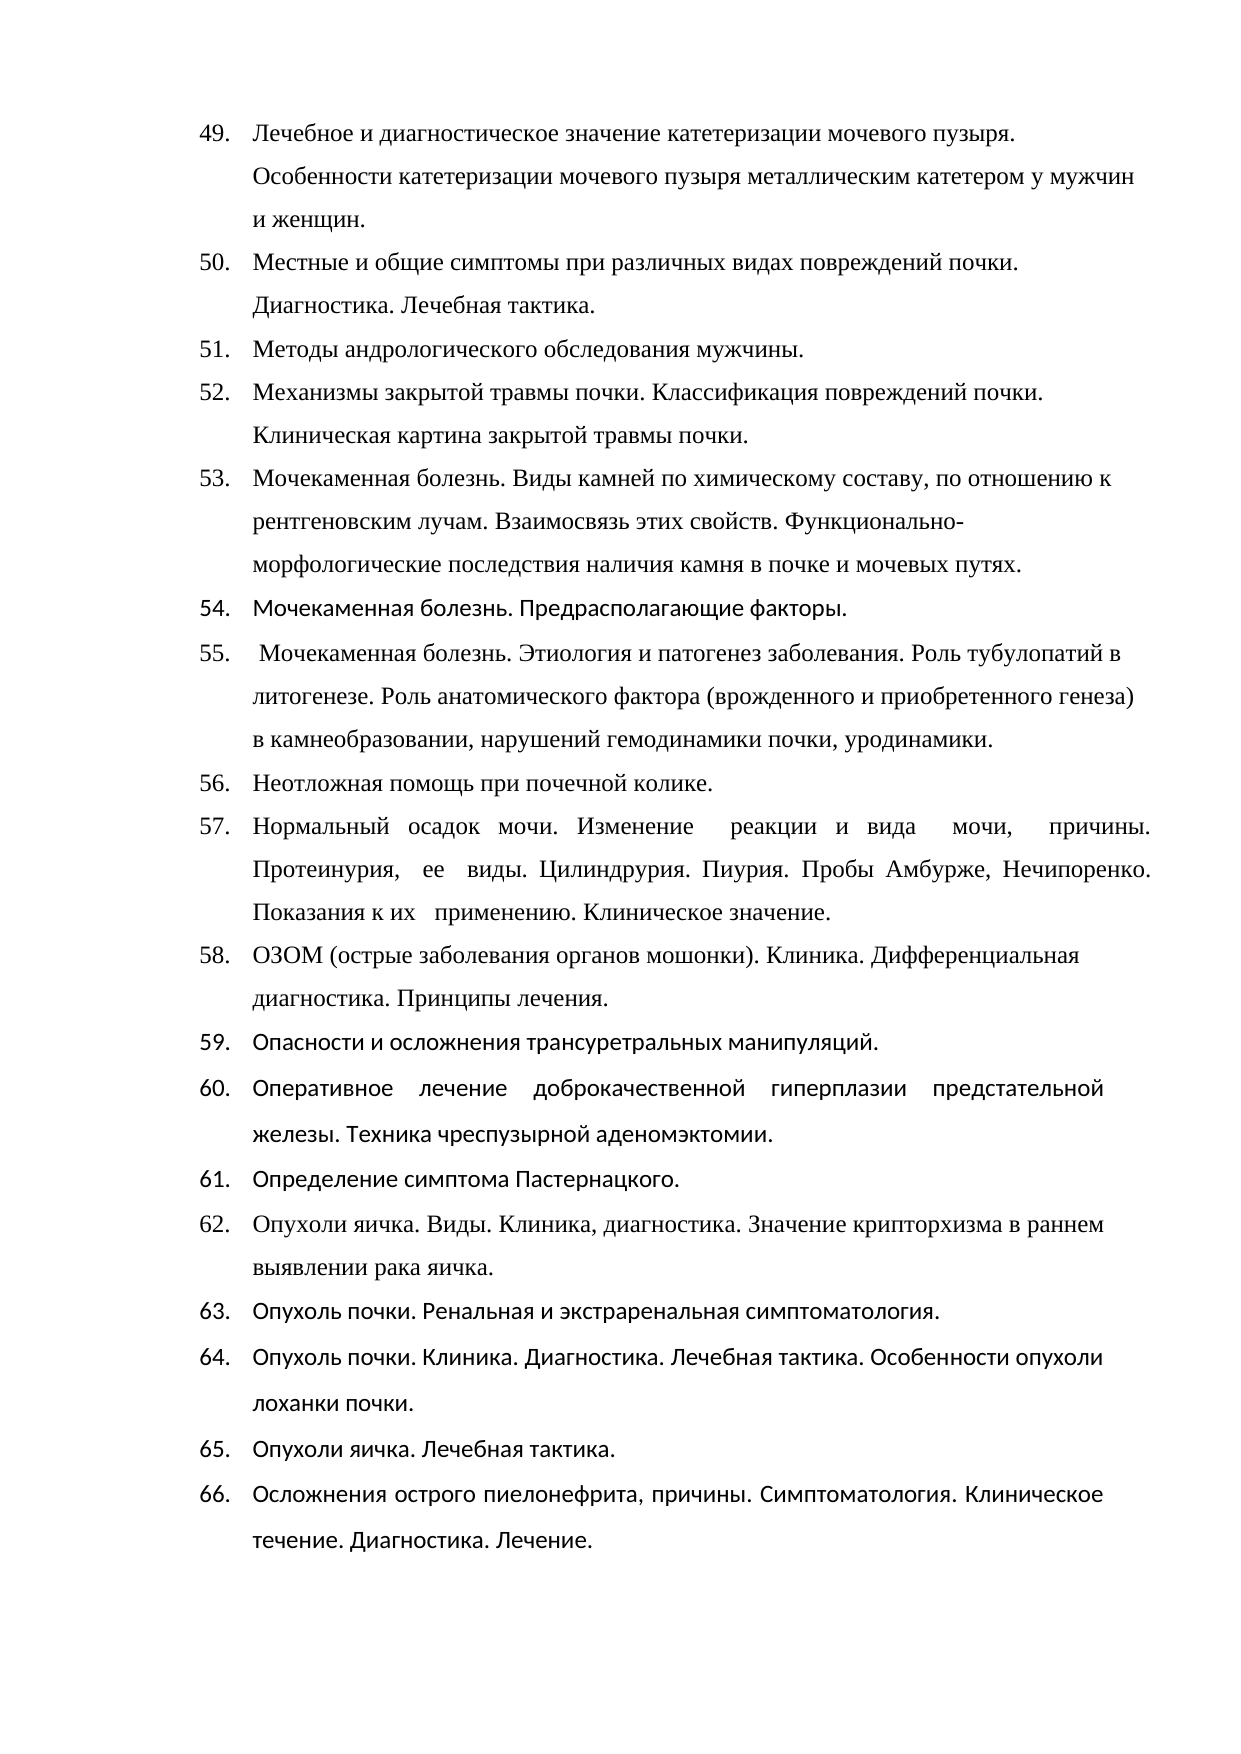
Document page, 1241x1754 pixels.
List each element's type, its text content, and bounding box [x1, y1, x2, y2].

list ОЗОМ (острые заболевания органов мошонки). Клиника. Дифференциальная диагностика. Принципы лечения. [199, 940, 1152, 1012]
list Неотложная помощь при почечной колике. [199, 768, 1152, 796]
list Мочекаменная болезнь. Предрасполагающие факторы. [199, 592, 1104, 623]
list Оперативное лечение доброкачественной гиперплазии предстательной железы. Техника чреспузырной аденомэктомии. [199, 1072, 1104, 1148]
list Лечебное и диагностическое значение катетеризации мочевого пузыря. Особенности катетеризации мочевого пузыря металлическим катетером у мужчин и женщин. [199, 118, 1152, 233]
list Опухоль почки. Клиника. Диагностика. Лечебная тактика. Особенности опухоли лоханки почки. [199, 1341, 1104, 1417]
list Местные и общие симптомы при различных видах повреждений почки. Диагностика. Лечебная тактика. [199, 247, 1152, 319]
list Методы андрологического обследования мужчины. [199, 334, 1152, 362]
list Опухоль почки. Ренальная и экстраренальная симптоматология. [199, 1296, 1104, 1326]
list Опухоли яичка. Лечебная тактика. [199, 1433, 1104, 1463]
list Опухоли яичка. Виды. Клиника, диагностика. Значение крипторхизма в раннем выявлении рака яичка. [199, 1209, 1152, 1281]
list Мочекаменная болезнь. Этиология и патогенез заболевания. Роль тубулопатий в литогенезе. Роль анатомического фактора (врожденного и приобретенного генеза) в камнеобразовании, нарушений гемодинамики почки, уродинамики. [199, 638, 1152, 753]
list Нормальный осадок мочи. Изменение реакции и вида мочи, причины. Протеинурия, ее виды. Цилиндрурия. Пиурия. Пробы Амбурже, Нечипоренко. Показания к их применению. Клиническое значение. [199, 811, 1152, 926]
list Механизмы закрытой травмы почки. Классификация повреждений почки. Клиническая картина закрытой травмы почки. [199, 377, 1152, 449]
list Опасности и осложнения трансуретральных манипуляций. [199, 1026, 1104, 1057]
list Мочекаменная болезнь. Виды камней по химическому составу, по отношению к рентгеновским лучам. Взаимосвязь этих свойств. Функционально-морфологические последствия наличия камня в почке и мочевых путях. [199, 463, 1152, 578]
list Определение симптома Пастернацкого. [199, 1163, 1104, 1194]
list Осложнения острого пиелонефрита, причины. Симптоматология. Клиническое течение. Диагностика. Лечение. [199, 1478, 1104, 1555]
